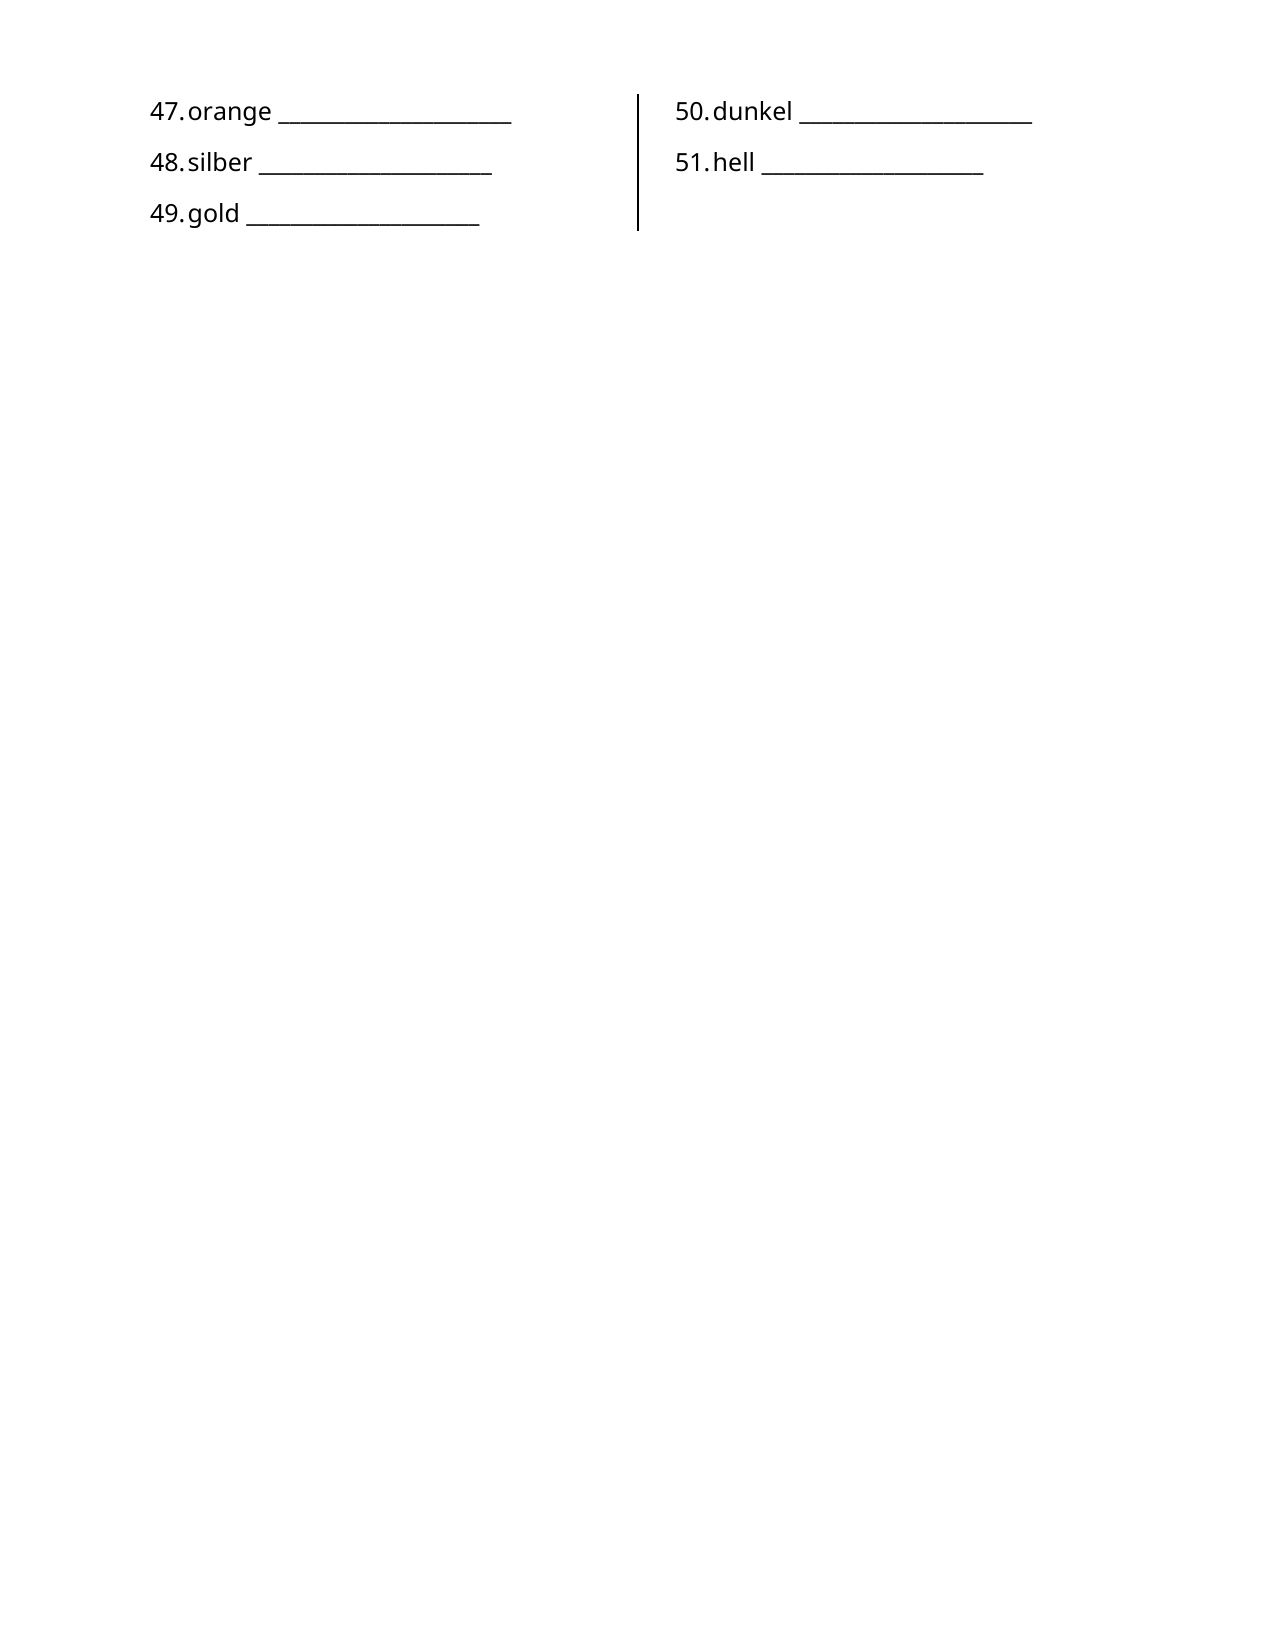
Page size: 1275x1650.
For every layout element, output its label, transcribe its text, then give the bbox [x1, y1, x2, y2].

list orange _____________________ [150, 94, 600, 128]
list hell ____________________ [675, 145, 1125, 179]
list dunkel _____________________ [675, 94, 1125, 128]
list silber _____________________ [150, 145, 600, 179]
list gold _____________________ [150, 196, 600, 230]
